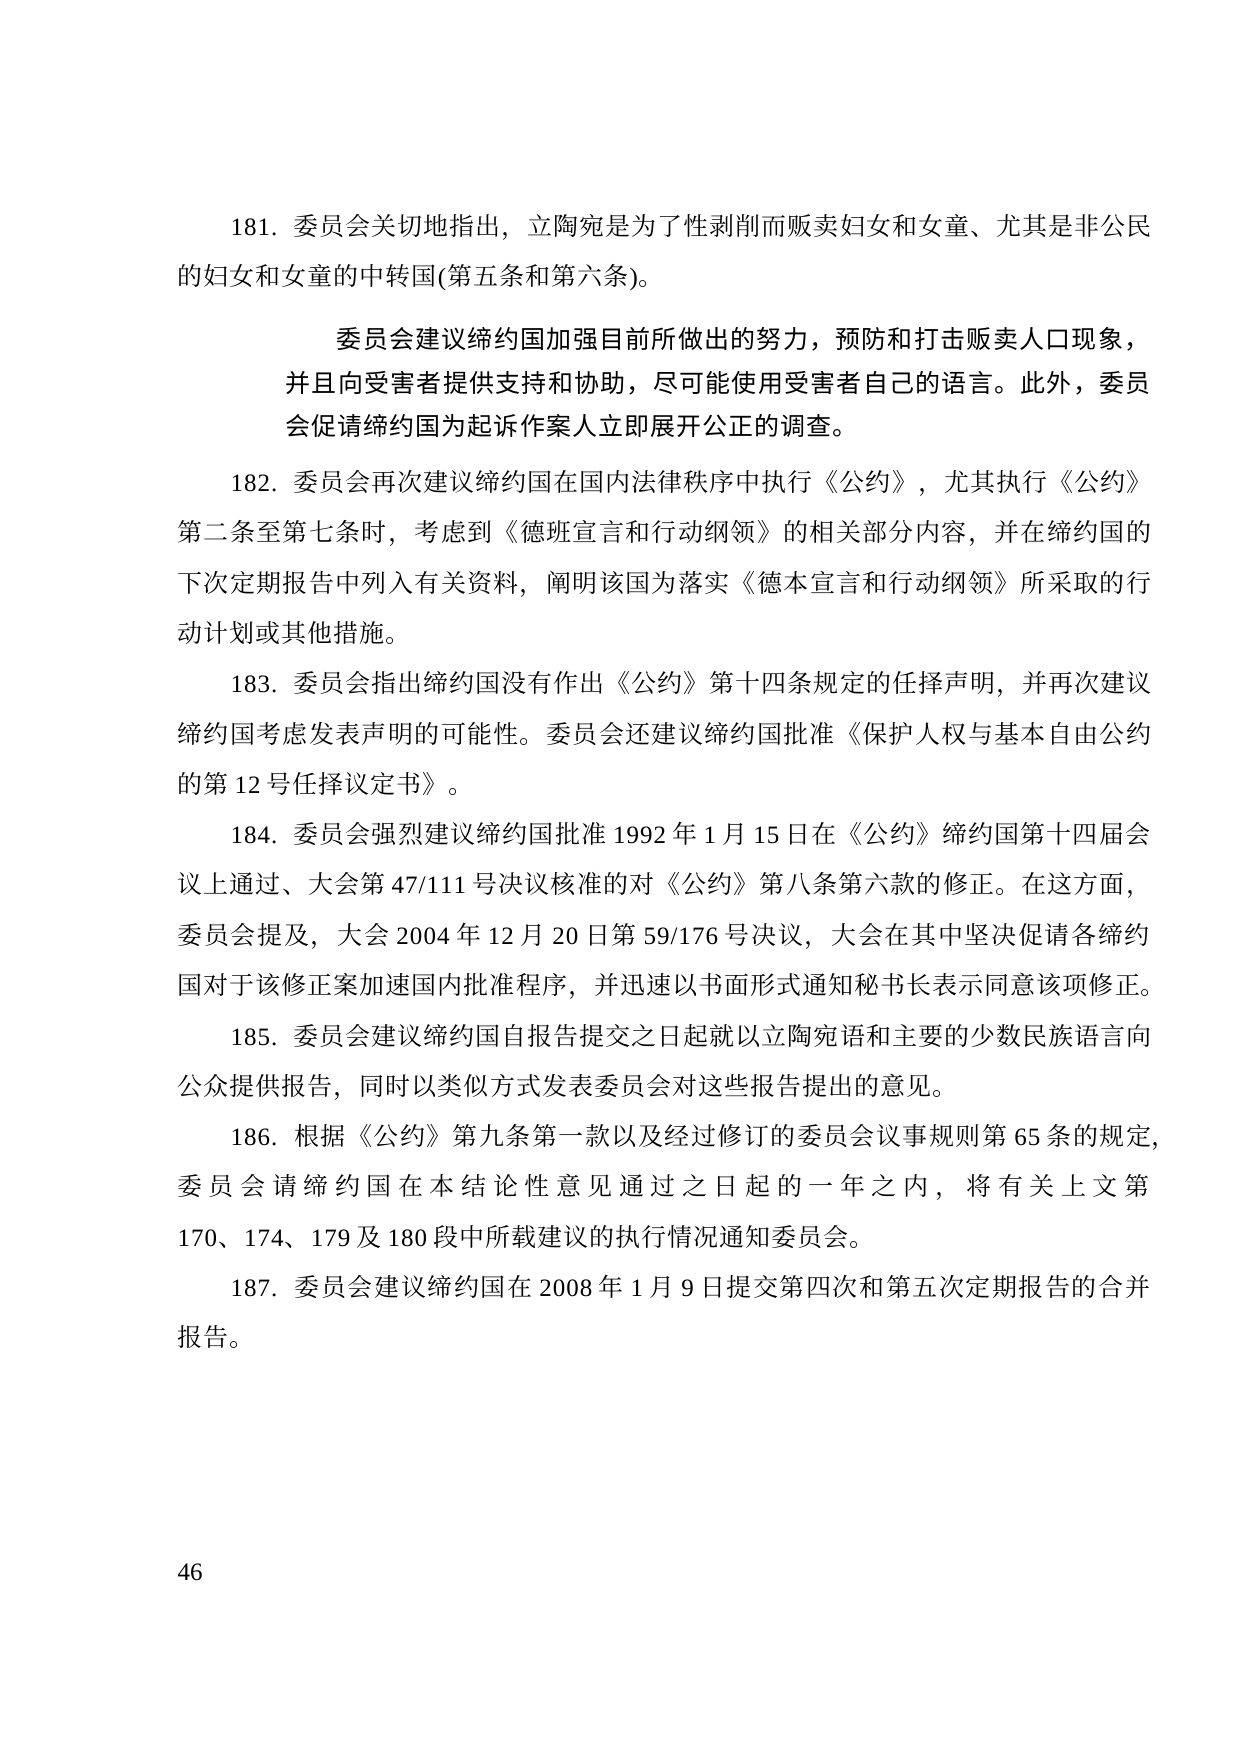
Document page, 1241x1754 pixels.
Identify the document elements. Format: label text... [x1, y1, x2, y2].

text 184. 委员会强烈建议缔约国批准1992年1月15日在《公约》缔约国第十四届会议上通过、大会第47/111号决议核准的对《公约》第八条第六款的修正。在这方面，委员会提及，大会2004年12月20日第59/176号决议，大会在其中坚决促请各缔约国对于该修正案加速国内批准程序，并迅速以书面形式通知秘书长表示同意该项修正。 [177, 815, 1152, 1002]
text 182. 委员会再次建议缔约国在国内法律秩序中执行《公约》，尤其执行《公约》第二条至第七条时，考虑到《德班宣言和行动纲领》的相关部分内容，并在缔约国的下次定期报告中列入有关资料，阐明该国为落实《德本宣言和行动纲领》所采取的行动计划或其他措施。 [177, 463, 1152, 649]
text 187. 委员会建议缔约国在2008年1月9日提交第四次和第五次定期报告的合并报告。 [177, 1268, 1152, 1354]
text 185. 委员会建议缔约国自报告提交之日起就以立陶宛语和主要的少数民族语言向公众提供报告，同时以类似方式发表委员会对这些报告提出的意见。 [177, 1016, 1152, 1102]
text 委员会建议缔约国加强目前所做出的努力，预防和打击贩卖人口现象，并且向受害者提供支持和协助，尽可能使用受害者自己的语言。此外，委员会促请缔约国为起诉作案人立即展开公正的调查。 [285, 320, 1152, 443]
text 186. 根据《公约》第九条第一款以及经过修订的委员会议事规则第65条的规定，委员会请缔约国在本结论性意见通过之日起的一年之内，将有关上文第170、174、179及180段中所载建议的执行情况通知委员会。 [177, 1117, 1152, 1253]
text 181. 委员会关切地指出，立陶宛是为了性剥削而贩卖妇女和女童、尤其是非公民的妇女和女童的中转国(第五条和第六条)。 [177, 207, 1152, 293]
text 183. 委员会指出缔约国没有作出《公约》第十四条规定的任择声明，并再次建议缔约国考虑发表声明的可能性。委员会还建议缔约国批准《保护人权与基本自由公约的第12号任择议定书》。 [177, 664, 1152, 801]
